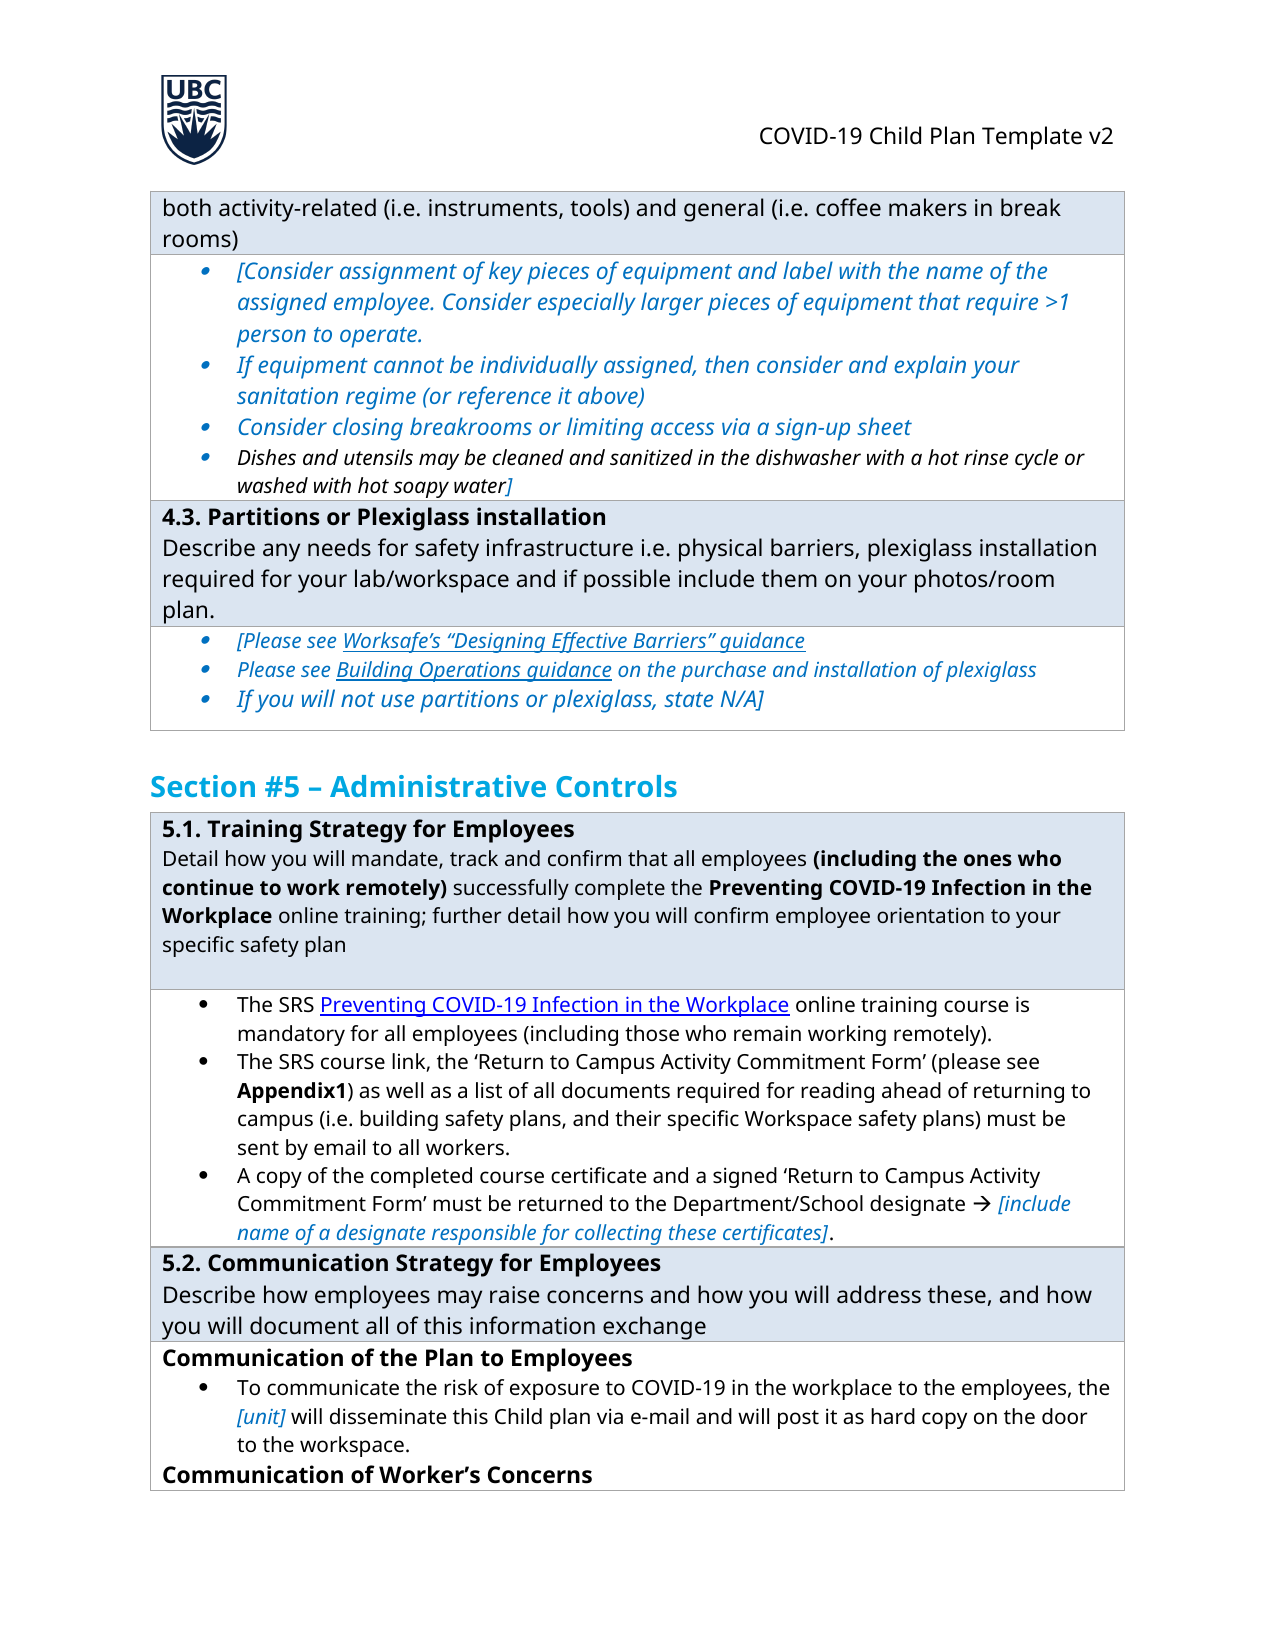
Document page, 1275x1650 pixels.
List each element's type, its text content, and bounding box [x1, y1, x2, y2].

table_cell [Consider assignment of key pieces of equipment and label with the name of the assigned employee. Consider especially larger pieces of equipment that require >1 person to operate. If equipment cannot be individually assigned, then consider and explain your sanitation regime (or reference it above) Consider closing breakrooms or limiting access via a sign-up sheet Dishes and utensils may be cleaned and sanitized in the dishwasher with a hot rinse cycle or washed with hot soapy water] [151, 255, 1124, 499]
table_cell [Please see Worksafe’s “Designing Effective Barriers” guidance Please see Building Operations guidance on the purchase and installation of plexiglass If you will not use partitions or plexiglass, state N/A] [151, 627, 1124, 729]
table_cell 5.2. Communication Strategy for Employees Describe how employees may raise concerns and how you will address these, and how you will document all of this information exchange [151, 1248, 1124, 1341]
table_cell The SRS Preventing COVID-19 Infection in the Workplace online training course is mandatory for all employees (including those who remain working remotely). The SRS course link, the ‘Return to Campus Activity Commitment Form’ (please see Appendix1) as well as a list of all documents required for reading ahead of returning to campus (i.e. building safety plans, and their specific Workspace safety plans) must be sent by email to all workers. A copy of the completed course certificate and a signed ‘Return to Campus Activity Commitment Form’ must be returned to the Department/School designate [include name of a designate responsible for collecting these certificates]. [151, 990, 1124, 1246]
table_header 5.1. Training Strategy for Employees Detail how you will mandate, track and confirm that all employees (including the ones who continue to work remotely) successfully complete the Preventing COVID-19 Infection in the Workplace online training; further detail how you will confirm employee orientation to your specific safety plan [151, 813, 1124, 989]
text Section #5 – Administrative Controls [150, 766, 1125, 806]
picture [161, 75, 227, 165]
table_cell 4.3. Partitions or Plexiglass installation Describe any needs for safety infrastructure i.e. physical barriers, plexiglass installation required for your lab/workspace and if possible include them on your photos/room plan. [151, 501, 1124, 626]
